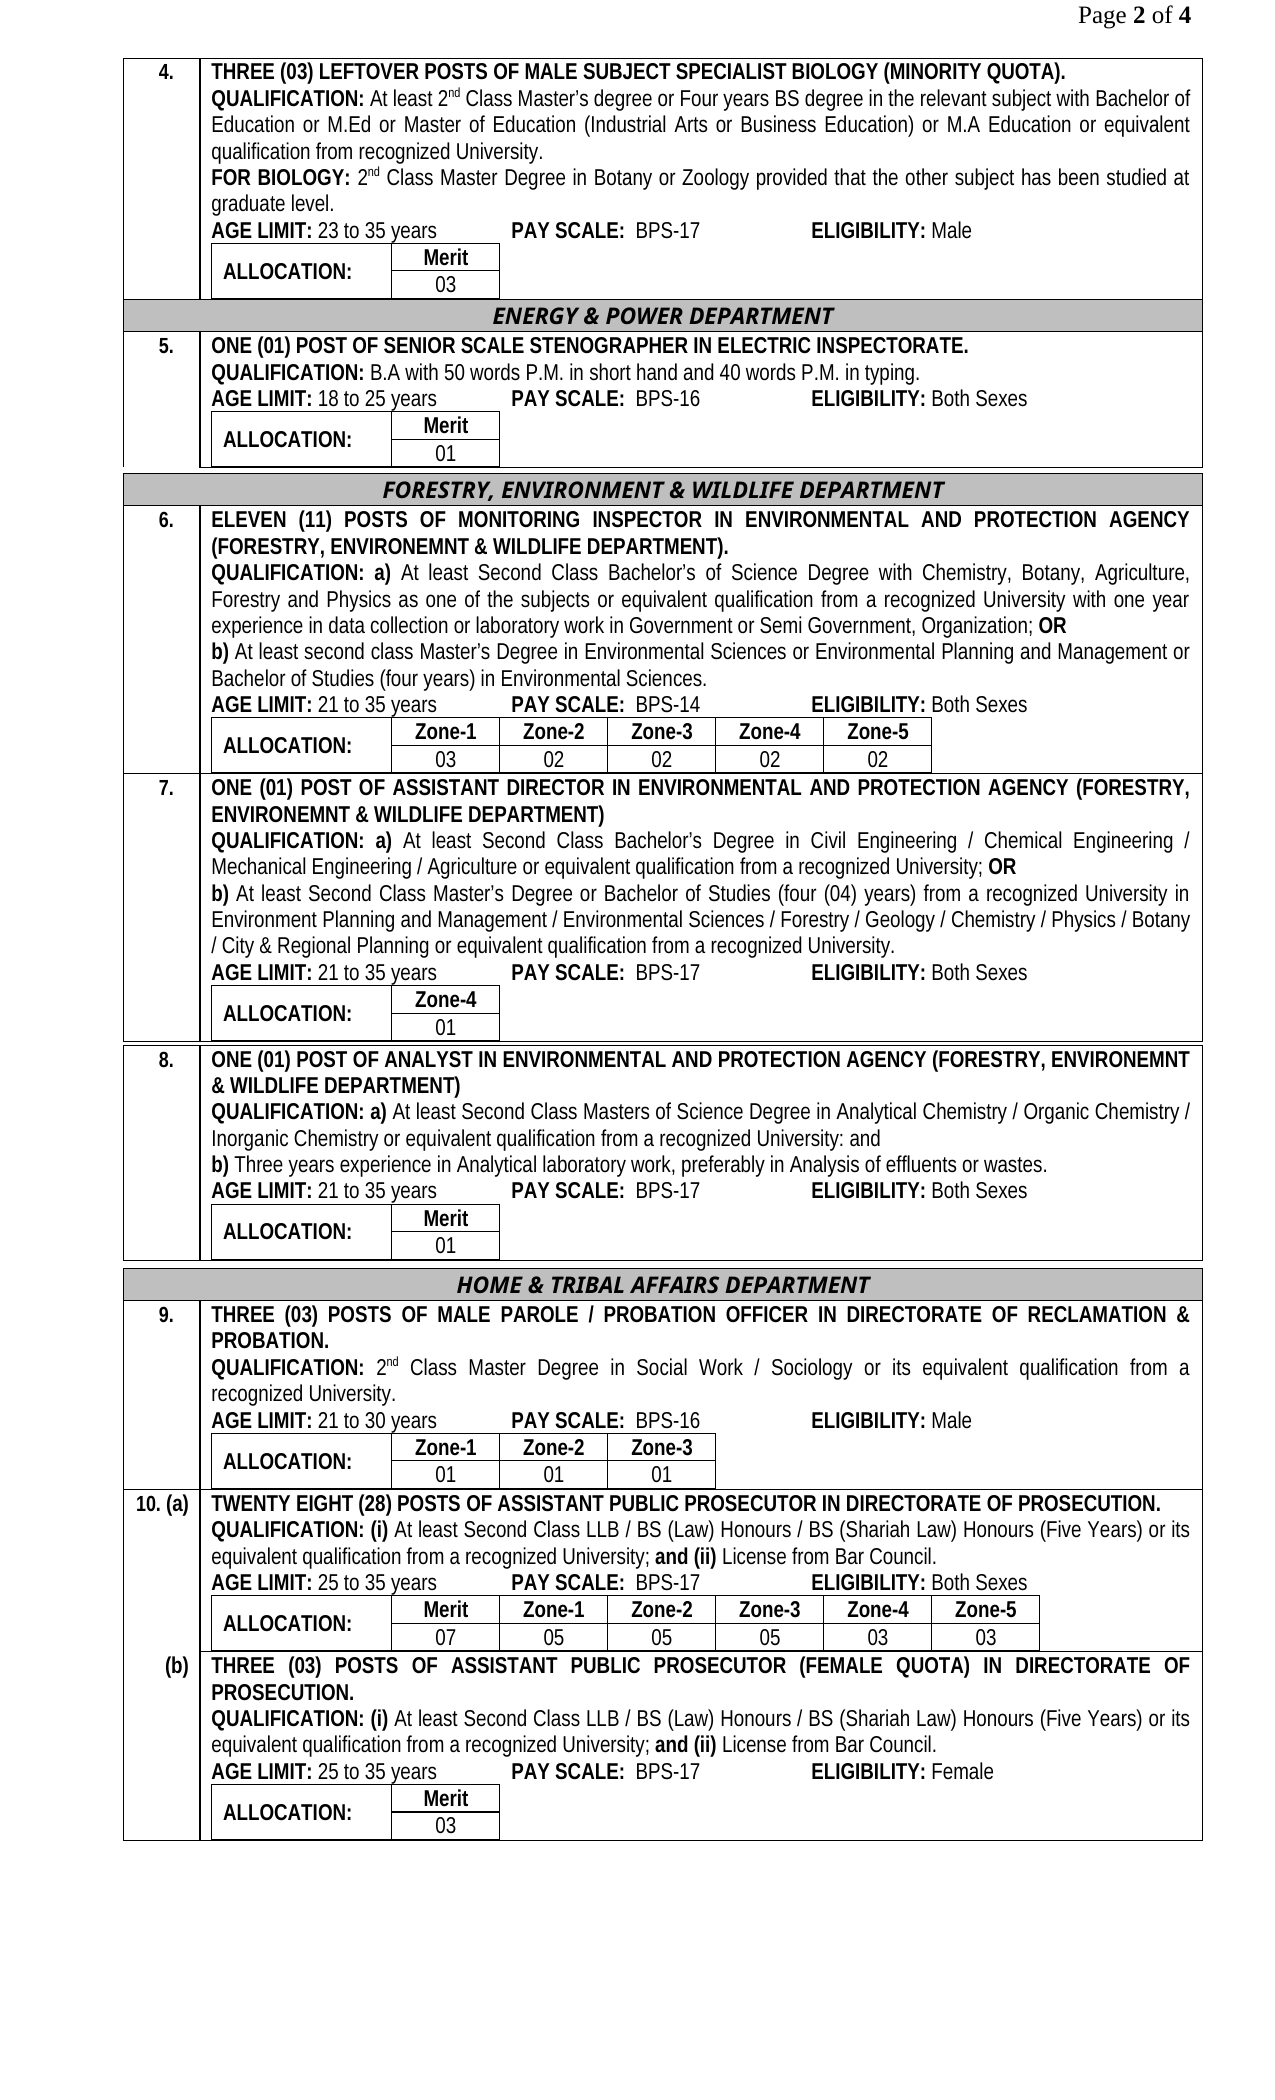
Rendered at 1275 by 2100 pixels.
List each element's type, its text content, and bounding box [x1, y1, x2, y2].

table_header [124, 59, 199, 299]
table_cell [124, 1301, 199, 1489]
table_cell ENERGY & POWER DEPARTMENT [124, 300, 1202, 331]
table_header THREE (03) LEFTOVER POSTS OF MALE SUBJECT SPECIALIST BIOLOGY (MINORITY QUOTA). QUALIFICATION: At least 2nd Class Master’s degree or Four years BS degree in the relevant subject with Bachelor of Education or M.Ed or Master of Education (Industrial Arts or Business Education) or M.A Education or equivalent qualification from recognized University. FOR BIOLOGY: 2nd Class Master Degree in Botany or Zoology provided that the other subject has been studied at graduate level. AGE LIMIT: 23 to 35 years PAY SCALE: BPS-17 ELIGIBILITY: Male [201, 59, 1202, 299]
table_cell ONE (01) POST OF SENIOR SCALE STENOGRAPHER IN ELECTRIC INSPECTORATE. QUALIFICATION: B.A with 50 words P.M. in short hand and 40 words P.M. in typing. AGE LIMIT: 18 to 25 years PAY SCALE: BPS-16 ELIGIBILITY: Both Sexes [201, 332, 1202, 467]
table_cell [124, 332, 199, 467]
table_cell TWENTY EIGHT (28) POSTS OF ASSISTANT PUBLIC PROSECUTOR IN DIRECTORATE OF PROSECUTION. QUALIFICATION: (i) At least Second Class LLB / BS (Law) Honours / BS (Shariah Law) Honours (Five Years) or its equivalent qualification from a recognized University; and (ii) License from Bar Council. AGE LIMIT: 25 to 35 years PAY SCALE: BPS-17 ELIGIBILITY: Both Sexes [201, 1490, 1202, 1651]
table_header ONE (01) POST OF ANALYST IN ENVIRONMENTAL AND PROTECTION AGENCY (FORESTRY, ENVIRONEMNT & WILDLIFE DEPARTMENT) QUALIFICATION: a) At least Second Class Masters of Science Degree in Analytical Chemistry / Organic Chemistry / Inorganic Chemistry or equivalent qualification from a recognized University: and b) Three years experience in Analytical laboratory work, preferably in Analysis of effluents or wastes. AGE LIMIT: 21 to 35 years PAY SCALE: BPS-17 ELIGIBILITY: Both Sexes [201, 1046, 1202, 1259]
table_header FORESTRY, ENVIRONMENT & WILDLIFE DEPARTMENT [124, 474, 1202, 505]
table_cell (b) [124, 1651, 199, 1840]
table_cell THREE (03) POSTS OF MALE PAROLE / PROBATION OFFICER IN DIRECTORATE OF RECLAMATION & PROBATION. QUALIFICATION: 2nd Class Master Degree in Social Work / Sociology or its equivalent qualification from a recognized University. AGE LIMIT: 21 to 30 years PAY SCALE: BPS-16 ELIGIBILITY: Male [201, 1301, 1202, 1489]
table_cell [124, 774, 199, 1041]
table_cell [124, 506, 199, 773]
table_header [124, 1046, 199, 1259]
table_header home & tRIBAL aFFAIRS department [124, 1269, 1202, 1300]
table_cell ELEVEN (11) POSTS OF MONITORING INSPECTOR IN ENVIRONMENTAL AND PROTECTION AGENCY (FORESTRY, ENVIRONEMNT & WILDLIFE DEPARTMENT). QUALIFICATION: a) At least Second Class Bachelor’s of Science Degree with Chemistry, Botany, Agriculture, Forestry and Physics as one of the subjects or equivalent qualification from a recognized University with one year experience in data collection or laboratory work in Government or Semi Government, Organization; OR b) At least second class Master’s Degree in Environmental Sciences or Environmental Planning and Management or Bachelor of Studies (four years) in Environmental Sciences. AGE LIMIT: 21 to 35 years PAY SCALE: BPS-14 ELIGIBILITY: Both Sexes [201, 506, 1202, 773]
table_cell (a) [124, 1490, 199, 1651]
table_cell THREE (03) POSTS OF ASSISTANT PUBLIC PROSECUTOR (FEMALE QUOTA) IN DIRECTORATE OF PROSECUTION. QUALIFICATION: (i) At least Second Class LLB / BS (Law) Honours / BS (Shariah Law) Honours (Five Years) or its equivalent qualification from a recognized University; and (ii) License from Bar Council. AGE LIMIT: 25 to 35 years PAY SCALE: BPS-17 ELIGIBILITY: Female [201, 1652, 1202, 1840]
table_cell ONE (01) POST OF ASSISTANT DIRECTOR IN ENVIRONMENTAL AND PROTECTION AGENCY (FORESTRY, ENVIRONEMNT & WILDLIFE DEPARTMENT) QUALIFICATION: a) At least Second Class Bachelor’s Degree in Civil Engineering / Chemical Engineering / Mechanical Engineering / Agriculture or equivalent qualification from a recognized University; OR b) At least Second Class Master’s Degree or Bachelor of Studies (four (04) years) from a recognized University in Environment Planning and Management / Environmental Sciences / Forestry / Geology / Chemistry / Physics / Botany / City & Regional Planning or equivalent qualification from a recognized University. AGE LIMIT: 21 to 35 years PAY SCALE: BPS-17 ELIGIBILITY: Both Sexes [201, 774, 1202, 1041]
